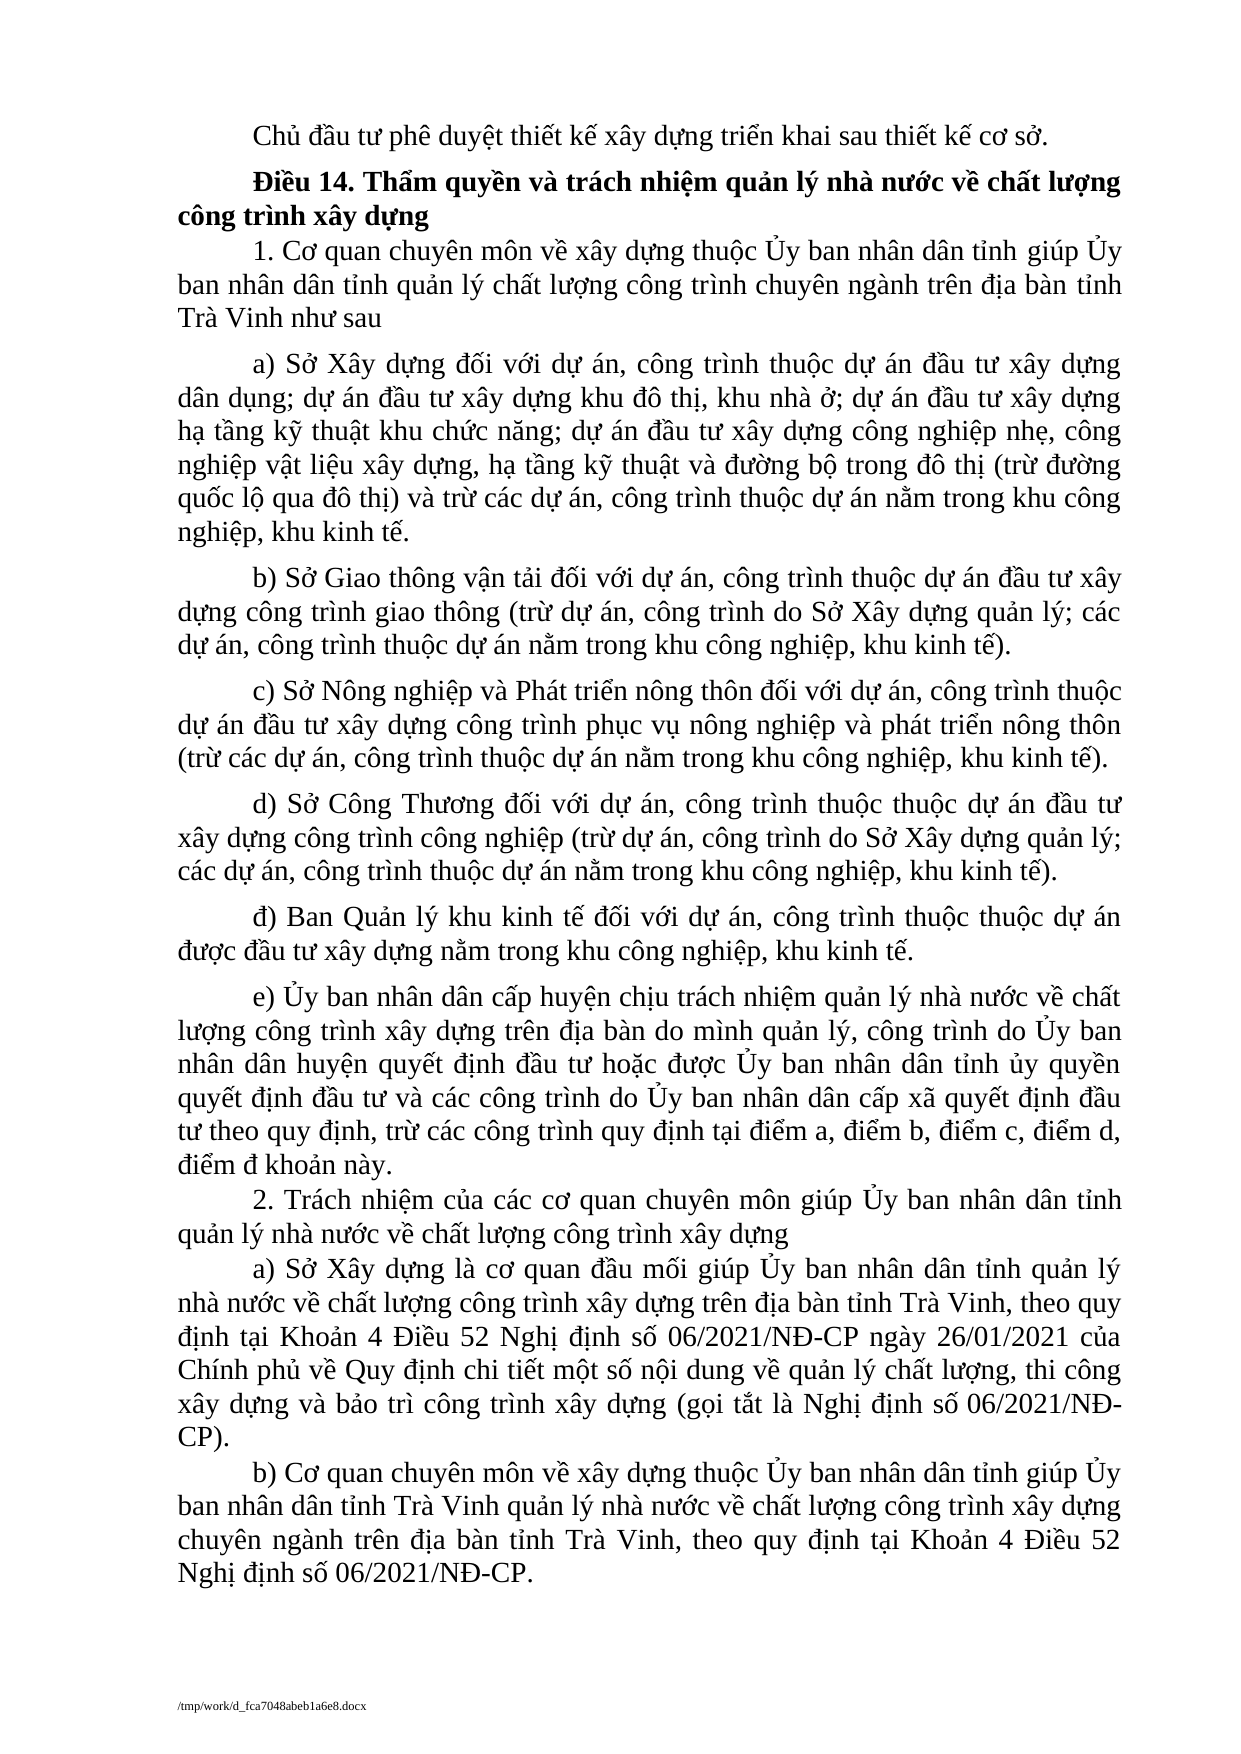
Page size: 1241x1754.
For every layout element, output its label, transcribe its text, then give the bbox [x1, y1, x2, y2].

text Chủ đầu tư phê duyệt thiết kế xây dựng triển khai sau thiết kế cơ sở. [177, 118, 1122, 152]
text e) Ủy ban nhân dân cấp huyện chịu trách nhiệm quản lý nhà nước về chất lượng công trình xây dựng trên địa bàn do mình quản lý, công trình do Ủy ban nhân dân huyện quyết định đầu tư hoặc được Ủy ban nhân dân tỉnh ủy quyền quyết định đầu tư và các công trình do Ủy ban nhân dân cấp xã quyết định đầu tư theo quy định, trừ các công trình quy định tại điểm a, điểm b, điểm c, điểm d, điểm đ khoản này. [177, 979, 1122, 1180]
text b) Cơ quan chuyên môn về xây dựng thuộc Ủy ban nhân dân tỉnh giúp Ủy ban nhân dân tỉnh Trà Vinh quản lý nhà nước về chất lượng công trình xây dựng chuyên ngành trên địa bàn tỉnh Trà Vinh, theo quy định tại Khoản 4 Điều 52 Nghị định số 06/2021/NĐ-CP. [177, 1455, 1122, 1589]
text 1. Cơ quan chuyên môn về xây dựng thuộc Ủy ban nhân dân tỉnh giúp Ủy ban nhân dân tỉnh quản lý chất lượng công trình chuyên ngành trên địa bàn tỉnh Trà Vinh như sau [177, 233, 1122, 334]
text a) Sở Xây dựng là cơ quan đầu mối giúp Ủy ban nhân dân tỉnh quản lý nhà nước về chất lượng công trình xây dựng trên địa bàn tỉnh Trà Vinh, theo quy định tại Khoản 4 Điều 52 Nghị định số 06/2021/NĐ-CP ngày 26/01/2021 của Chính phủ về Quy định chi tiết một số nội dung về quản lý chất lượng, thi công xây dựng và bảo trì công trình xây dựng (gọi tắt là Nghị định số 06/2021/NĐ-CP). [177, 1252, 1122, 1453]
text 2. Trách nhiệm của các cơ quan chuyên môn giúp Ủy ban nhân dân tỉnh quản lý nhà nước về chất lượng công trình xây dựng [177, 1182, 1122, 1249]
text Điều 14. Thẩm quyền và trách nhiệm quản lý nhà nước về chất lượng công trình xây dựng [177, 164, 1122, 231]
text a) Sở Xây dựng đối với dự án, công trình thuộc dự án đầu tư xây dựng dân dụng; dự án đầu tư xây dựng khu đô thị, khu nhà ở; dự án đầu tư xây dựng hạ tầng kỹ thuật khu chức năng; dự án đầu tư xây dựng công nghiệp nhẹ, công nghiệp vật liệu xây dựng, hạ tầng kỹ thuật và đường bộ trong đô thị (trừ đường quốc lộ qua đô thị) và trừ các dự án, công trình thuộc dự án nằm trong khu công nghiệp, khu kinh tế. [177, 346, 1122, 548]
text c) Sở Nông nghiệp và Phát triển nông thôn đối với dự án, công trình thuộc dự án đầu tư xây dựng công trình phục vụ nông nghiệp và phát triển nông thôn (trừ các dự án, công trình thuộc dự án nằm trong khu công nghiệp, khu kinh tế). [177, 673, 1122, 774]
text d) Sở Công Thương đối với dự án, công trình thuộc thuộc dự án đầu tư xây dựng công trình công nghiệp (trừ dự án, công trình do Sở Xây dựng quản lý; các dự án, công trình thuộc dự án nằm trong khu công nghiệp, khu kinh tế). [177, 786, 1122, 887]
text đ) Ban Quản lý khu kinh tế đối với dự án, công trình thuộc thuộc dự án được đầu tư xây dựng nằm trong khu công nghiệp, khu kinh tế. [177, 899, 1122, 967]
text b) Sở Giao thông vận tải đối với dự án, công trình thuộc dự án đầu tư xây dựng công trình giao thông (trừ dự án, công trình do Sở Xây dựng quản lý; các dự án, công trình thuộc dự án nằm trong khu công nghiệp, khu kinh tế). [177, 560, 1122, 661]
